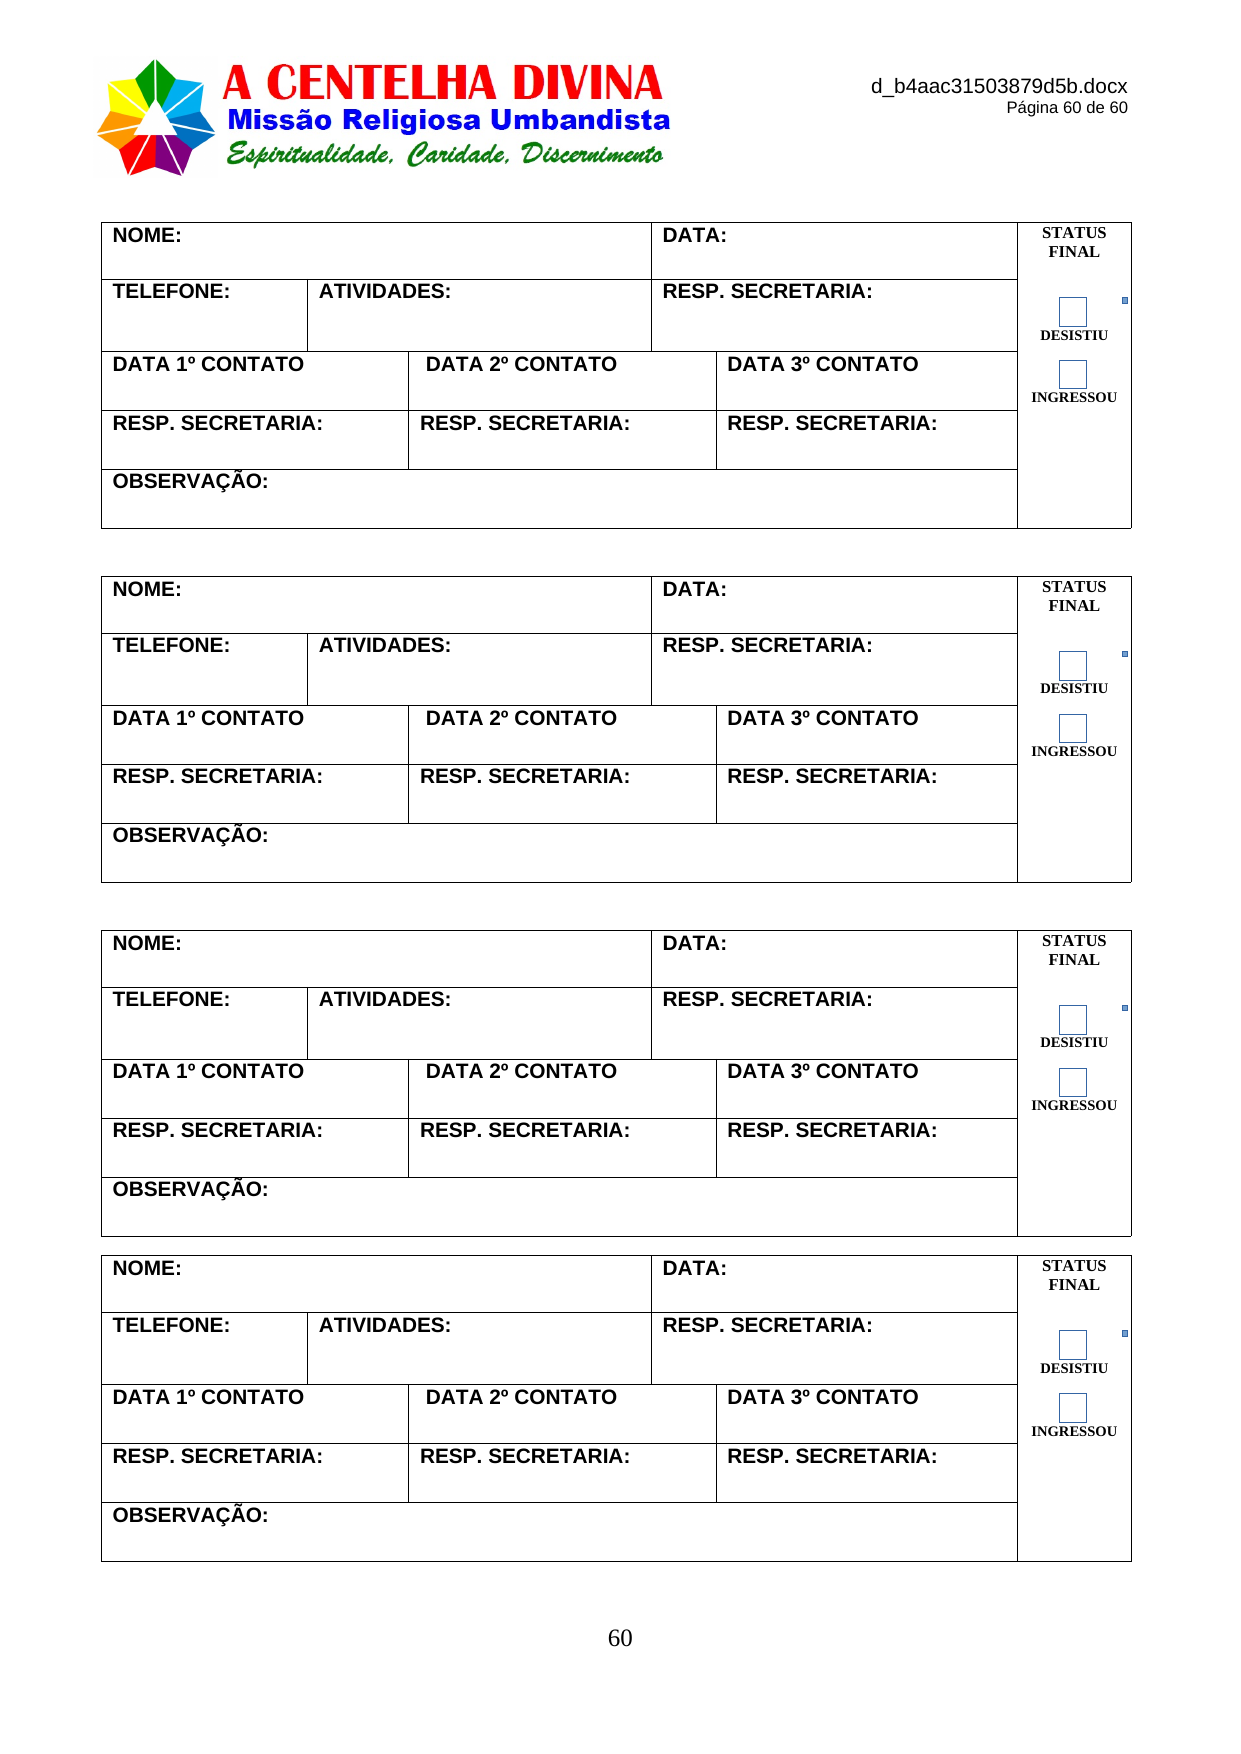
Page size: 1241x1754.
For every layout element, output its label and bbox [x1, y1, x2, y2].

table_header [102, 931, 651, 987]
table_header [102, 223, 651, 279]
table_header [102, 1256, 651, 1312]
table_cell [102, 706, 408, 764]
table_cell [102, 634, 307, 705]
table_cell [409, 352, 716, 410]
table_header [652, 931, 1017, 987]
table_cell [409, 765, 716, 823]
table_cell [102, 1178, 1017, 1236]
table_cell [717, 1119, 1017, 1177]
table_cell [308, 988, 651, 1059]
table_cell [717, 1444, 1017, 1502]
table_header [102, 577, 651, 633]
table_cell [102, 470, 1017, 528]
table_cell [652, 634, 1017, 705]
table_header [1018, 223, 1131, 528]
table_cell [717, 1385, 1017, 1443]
picture [93, 56, 678, 178]
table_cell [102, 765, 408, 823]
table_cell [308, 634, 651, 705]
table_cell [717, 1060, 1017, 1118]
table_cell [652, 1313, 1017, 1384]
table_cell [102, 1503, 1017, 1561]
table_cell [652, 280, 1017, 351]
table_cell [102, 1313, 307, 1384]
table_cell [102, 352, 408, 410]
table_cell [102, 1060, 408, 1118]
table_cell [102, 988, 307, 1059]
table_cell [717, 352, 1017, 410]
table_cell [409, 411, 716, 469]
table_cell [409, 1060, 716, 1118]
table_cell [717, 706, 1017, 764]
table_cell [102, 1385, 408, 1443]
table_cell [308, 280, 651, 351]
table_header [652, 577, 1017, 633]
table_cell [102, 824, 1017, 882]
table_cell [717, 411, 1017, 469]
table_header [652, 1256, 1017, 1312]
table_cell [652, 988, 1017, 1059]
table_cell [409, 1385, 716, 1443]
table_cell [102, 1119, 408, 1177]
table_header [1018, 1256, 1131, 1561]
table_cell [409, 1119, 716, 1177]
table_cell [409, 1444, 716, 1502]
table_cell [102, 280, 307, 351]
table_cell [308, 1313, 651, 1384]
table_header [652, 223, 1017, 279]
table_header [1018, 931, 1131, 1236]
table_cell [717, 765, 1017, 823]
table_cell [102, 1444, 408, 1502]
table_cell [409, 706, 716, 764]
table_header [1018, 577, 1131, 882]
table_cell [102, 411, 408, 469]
